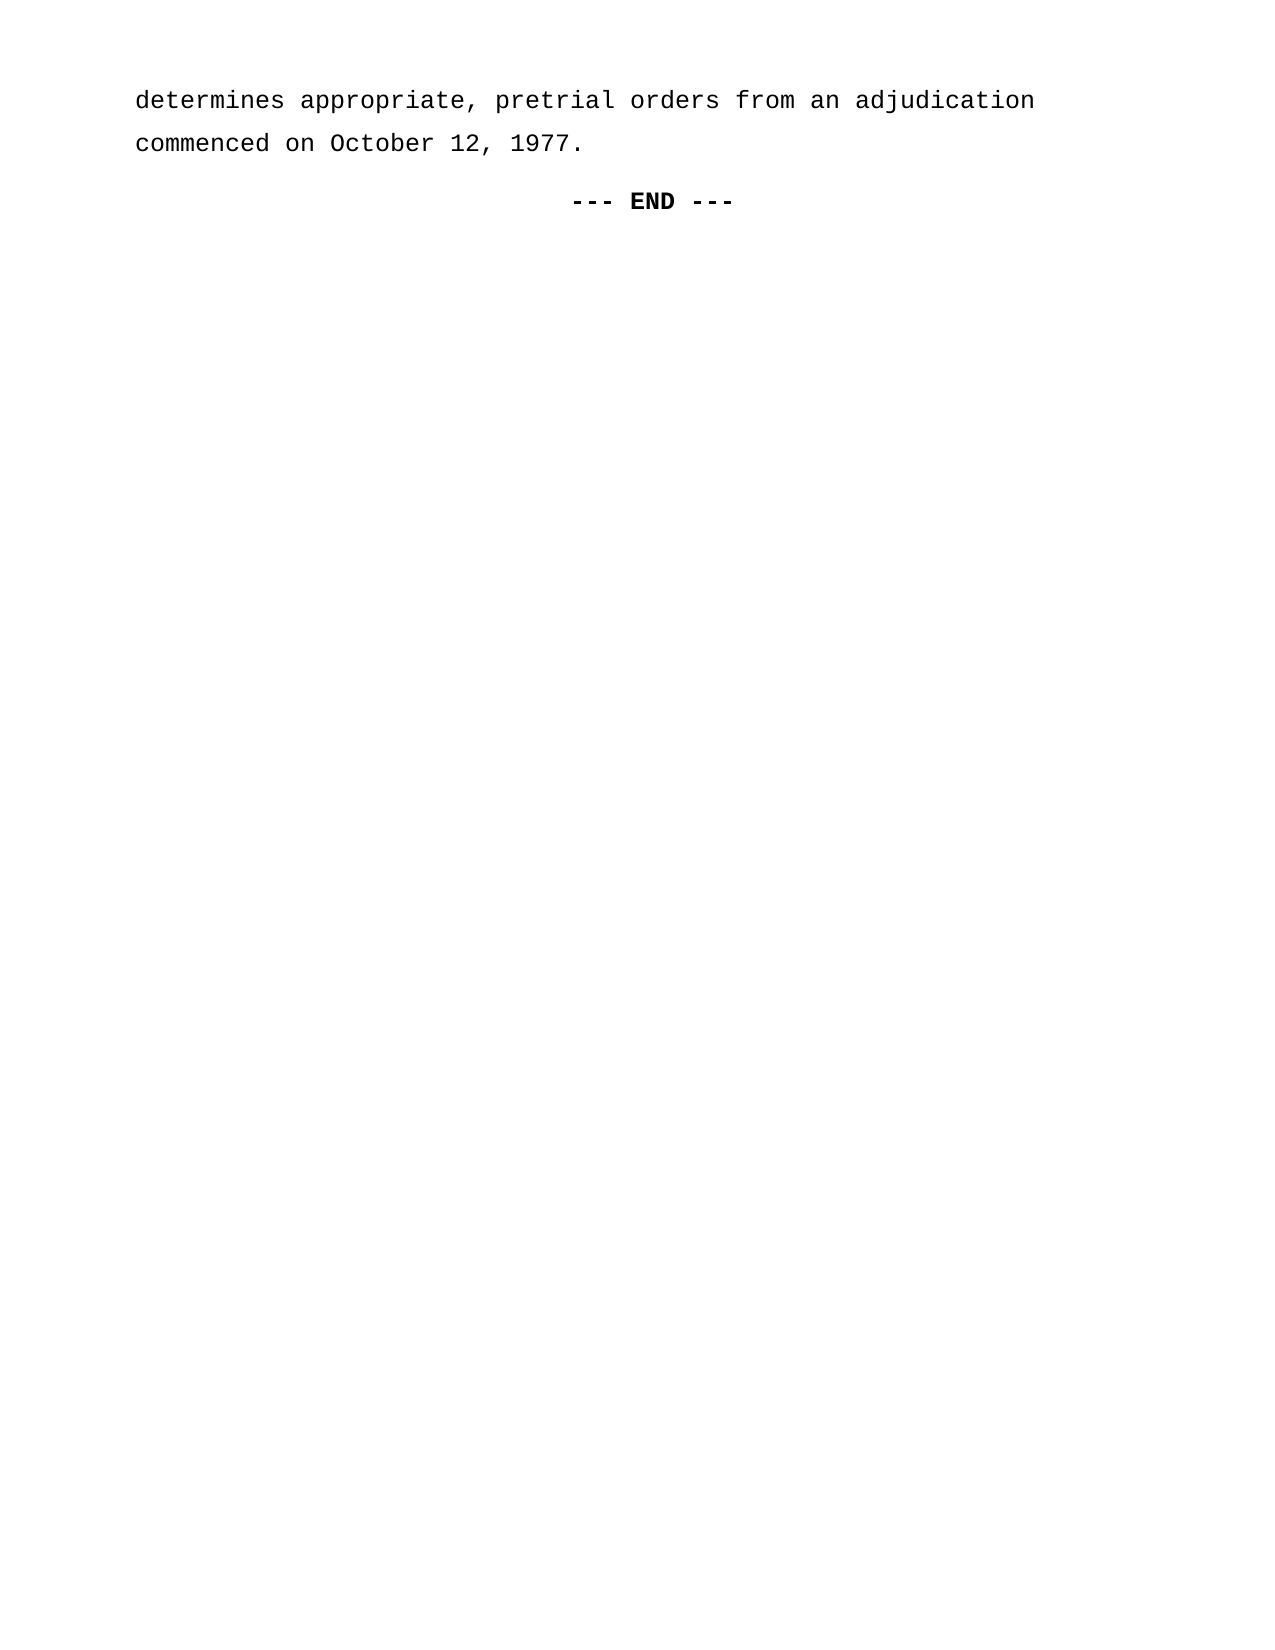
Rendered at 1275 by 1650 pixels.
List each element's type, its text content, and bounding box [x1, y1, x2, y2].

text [135, 75, 1170, 160]
text --- END --- [135, 188, 1170, 217]
